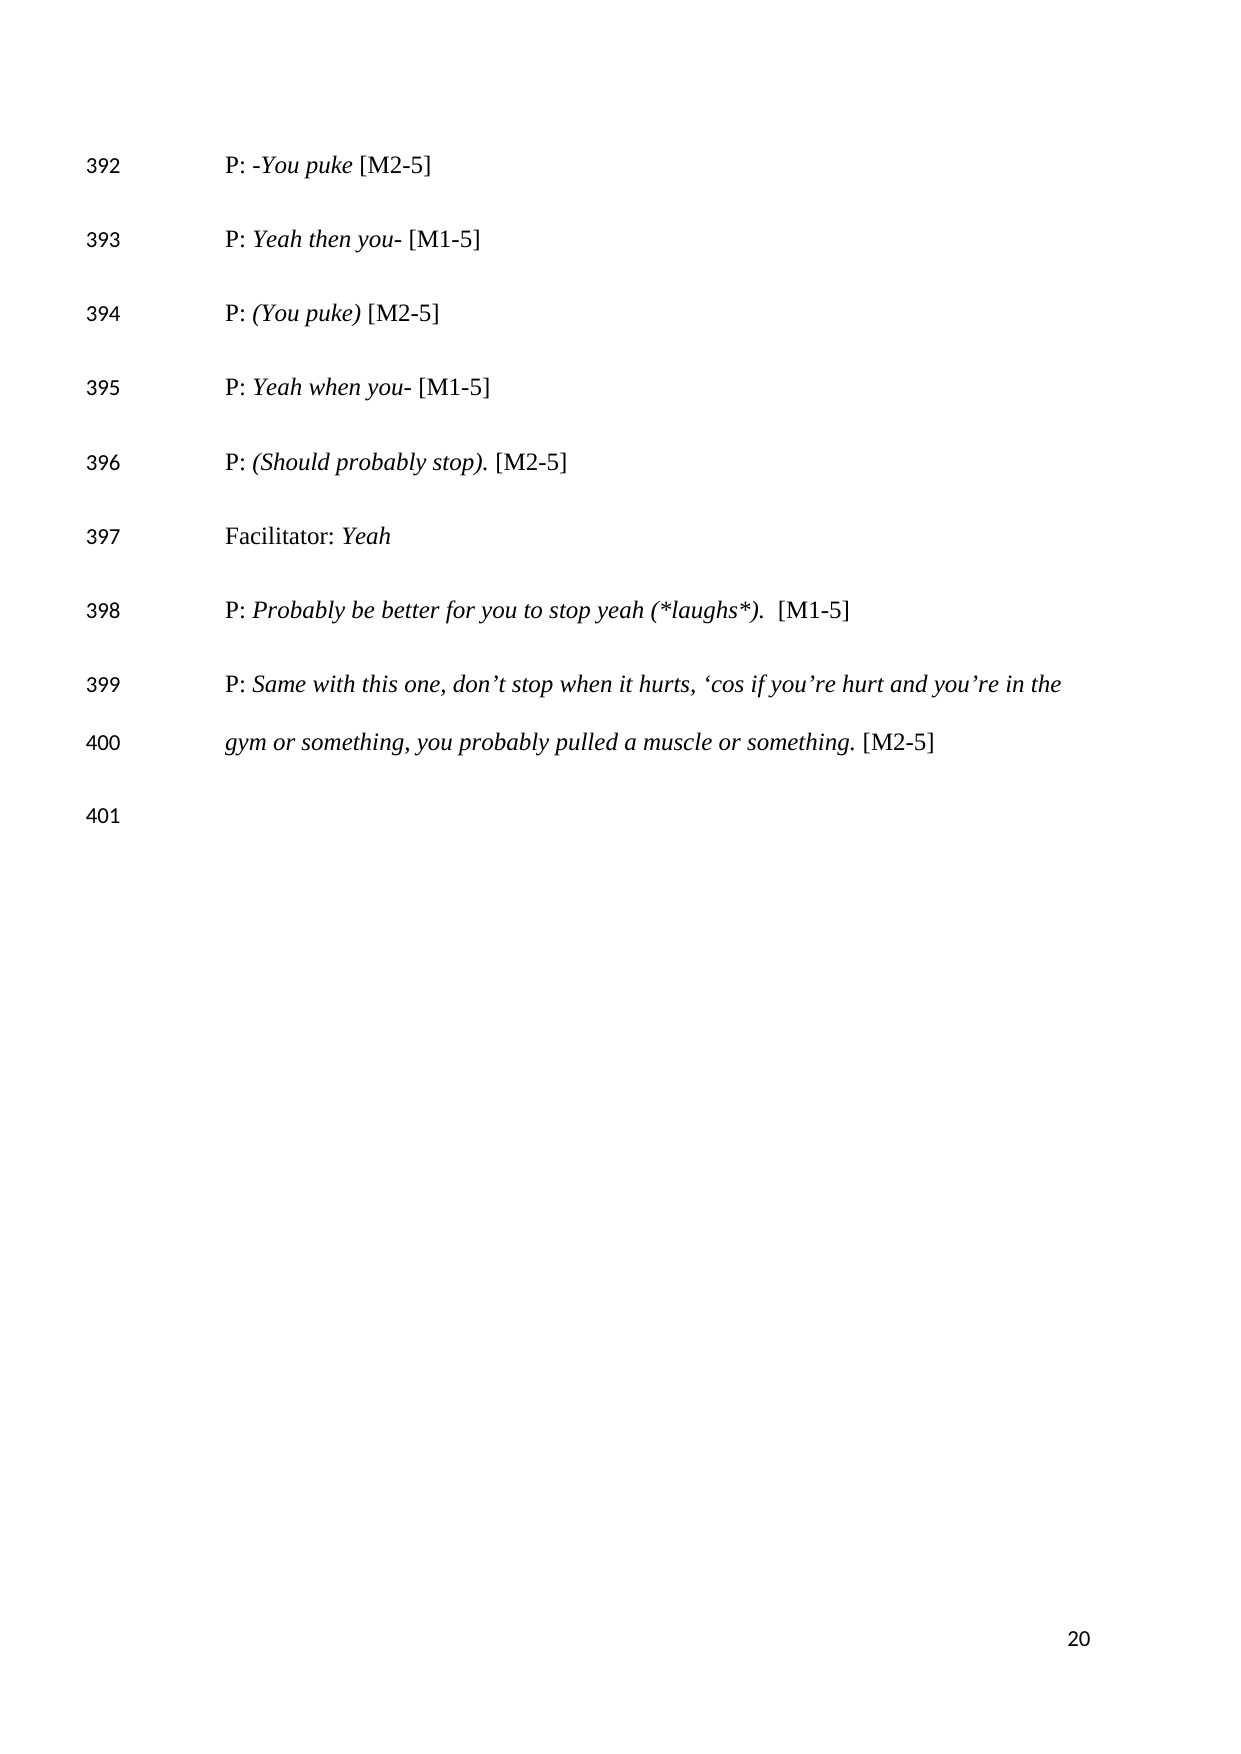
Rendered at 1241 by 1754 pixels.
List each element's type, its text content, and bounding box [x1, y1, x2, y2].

text P: -You puke [M2-5] [225, 150, 1090, 179]
text P: Same with this one, don’t stop when it hurts, ‘cos if you’re hurt and you’re in the gym or something, you probably pulled a muscle or something. [M2-5] [225, 669, 1090, 755]
text P: (You puke) [M2-5] [225, 298, 1090, 327]
text P: Yeah when you- [M1-5] [225, 372, 1090, 401]
text P: Yeah then you- [M1-5] [225, 224, 1090, 253]
text Facilitator: Yeah [225, 521, 1090, 549]
text P: Probably be better for you to stop yeah (*laughs*). [M1-5] [225, 595, 1090, 624]
text P: (Should probably stop). [M2-5] [225, 447, 1090, 475]
